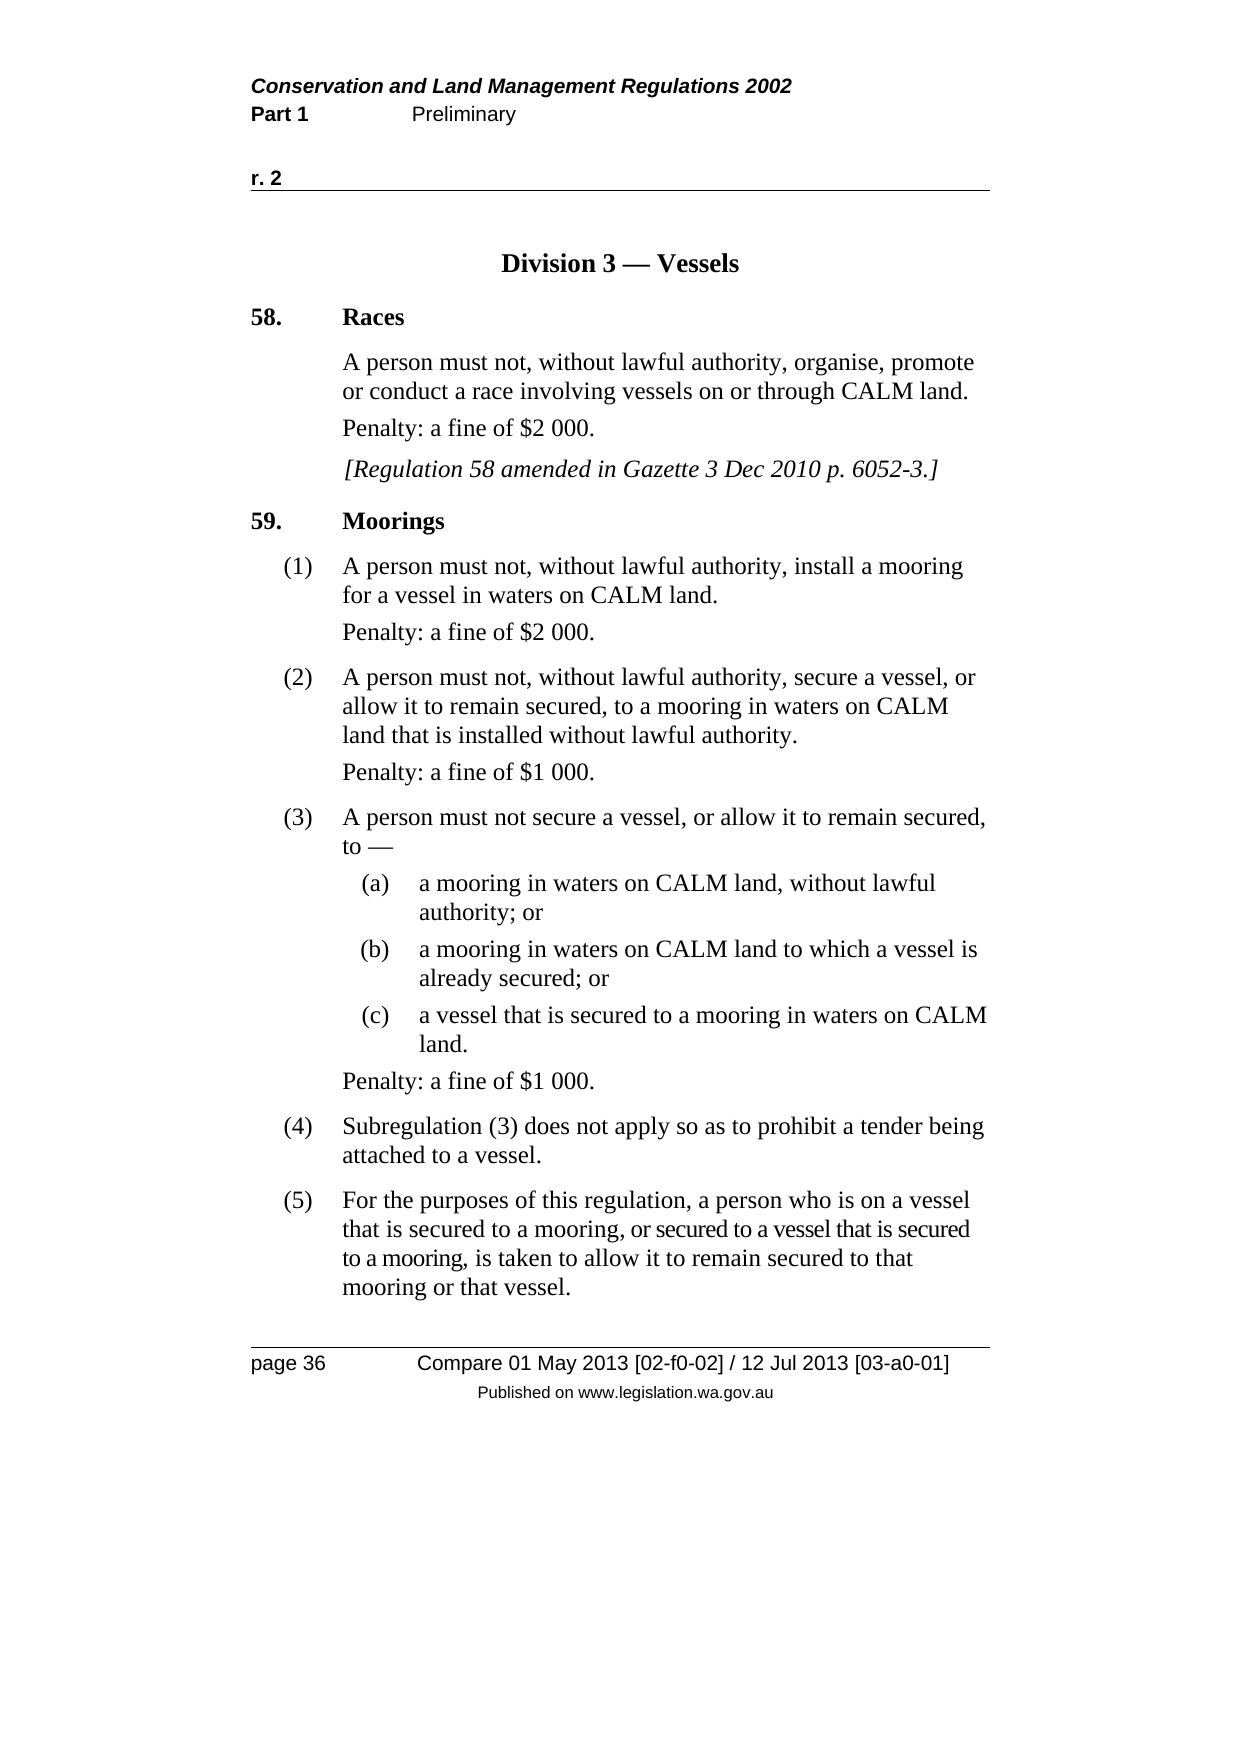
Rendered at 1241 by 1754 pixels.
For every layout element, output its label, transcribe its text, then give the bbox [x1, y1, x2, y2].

text (4) Subregulation (3) does not apply so as to prohibit a tender being attached to a vessel. [251, 1111, 990, 1169]
text (c) a vessel that is secured to a mooring in waters on CALM land. [251, 1000, 990, 1057]
text (a) a mooring in waters on CALM land, without lawful authority; or [251, 868, 990, 926]
subtitle Division 3 — Vessels [251, 247, 990, 279]
text (1) A person must not, without lawful authority, install a mooring for a vessel in waters on CALM land. [251, 551, 990, 609]
text Penalty: a fine of $1 000. [251, 757, 990, 786]
text A person must not, without lawful authority, organise, promote or conduct a race involving vessels on or through CALM land. [251, 347, 990, 404]
text [Regulation 58 amended in Gazette 3 Dec 2010 p. 6052-3.] [251, 454, 990, 483]
text (5) For the purposes of this regulation, a person who is on a vessel that is secured to a mooring, or secured to a vessel that is secured to a mooring, is taken to allow it to remain secured to that mooring or that vessel. [251, 1185, 990, 1300]
subtitle 59. Moorings [251, 506, 990, 534]
text (2) A person must not, without lawful authority, secure a vessel, or allow it to remain secured, to a mooring in waters on CALM land that is installed without lawful authority. [251, 662, 990, 749]
text (b) a mooring in waters on CALM land to which a vessel is already secured; or [251, 934, 990, 992]
subtitle 58. Races [251, 302, 990, 330]
text Penalty: a fine of $2 000. [251, 413, 990, 442]
text Penalty: a fine of $1 000. [251, 1066, 990, 1094]
text (3) A person must not secure a vessel, or allow it to remain secured, to — [251, 802, 990, 860]
text Penalty: a fine of $2 000. [251, 617, 990, 646]
